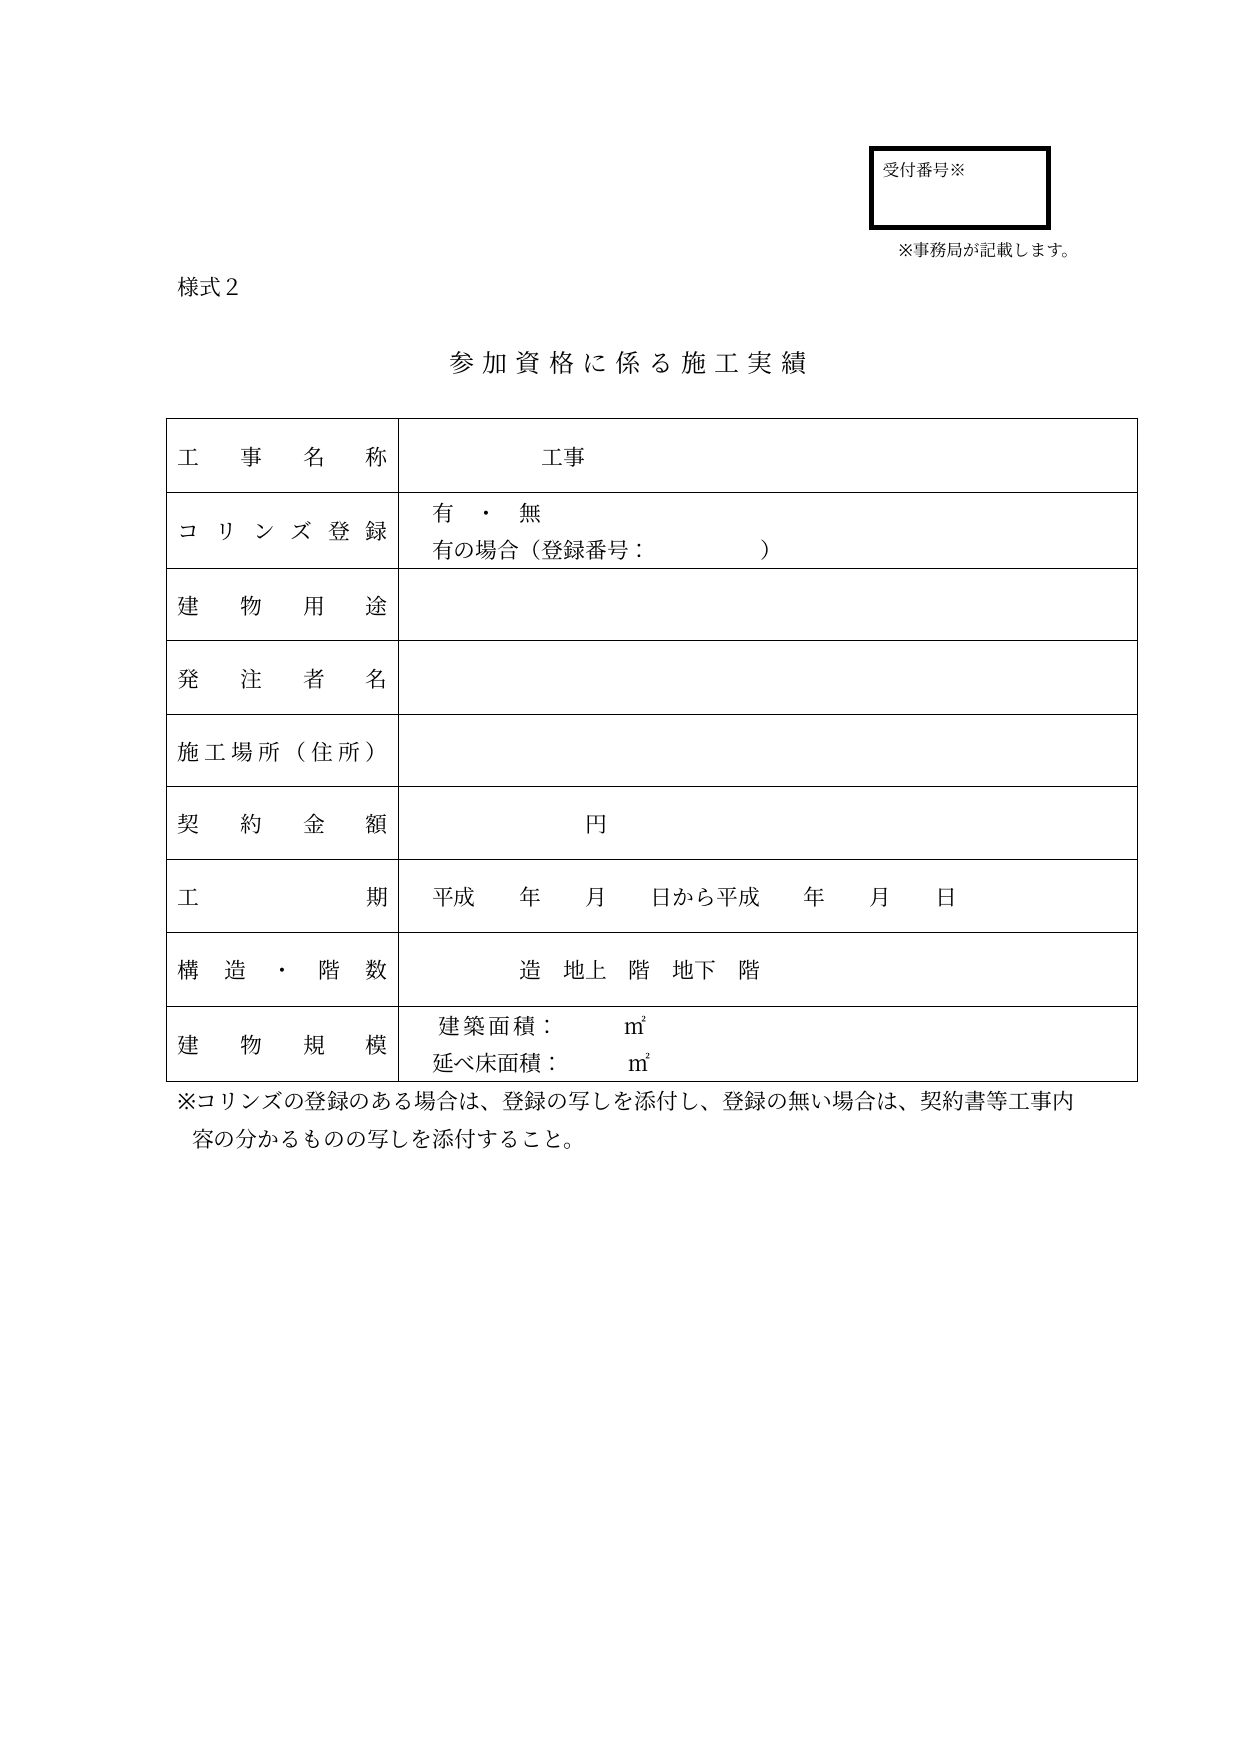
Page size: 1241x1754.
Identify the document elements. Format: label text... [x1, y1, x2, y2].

table_header 工事名称 [167, 419, 398, 492]
table_cell 構造・階数 [167, 933, 398, 1006]
table_cell [399, 641, 1137, 714]
table_cell 造 地上 階 地下 階 [399, 933, 1137, 1006]
text 様式２ [177, 268, 1078, 305]
table_cell 発注者名 [167, 641, 398, 714]
text 参加資格に係る施工実績 [177, 343, 1078, 380]
table_cell [399, 715, 1137, 786]
table_cell 平成 年 月 日から平成 年 月 日 [399, 860, 1137, 931]
table_cell 施工場所（住所） [167, 715, 398, 786]
table_header 工事 [399, 419, 1137, 492]
table_cell 建物規模 [167, 1007, 398, 1081]
table_cell 建築面積： ㎡ 延べ床面積： ㎡ [399, 1007, 1137, 1081]
table_cell 有 ・ 無 有の場合（登録番号： ） [399, 493, 1137, 568]
table_cell [399, 569, 1137, 640]
table_cell 契約金額 [167, 787, 398, 859]
text ※コリンズの登録のある場合は、登録の写しを添付し、登録の無い場合は、契約書等工事内容の分かるものの写しを添付すること。 [177, 1082, 1078, 1157]
text ※事務局が記載します。 [177, 230, 1078, 268]
table_cell コリンズ登録 [167, 493, 398, 568]
table_cell 工期 [167, 860, 398, 931]
table_cell 建物用途 [167, 569, 398, 640]
table_cell 円 [399, 787, 1137, 859]
table_header 受付番号※ [874, 151, 1046, 225]
